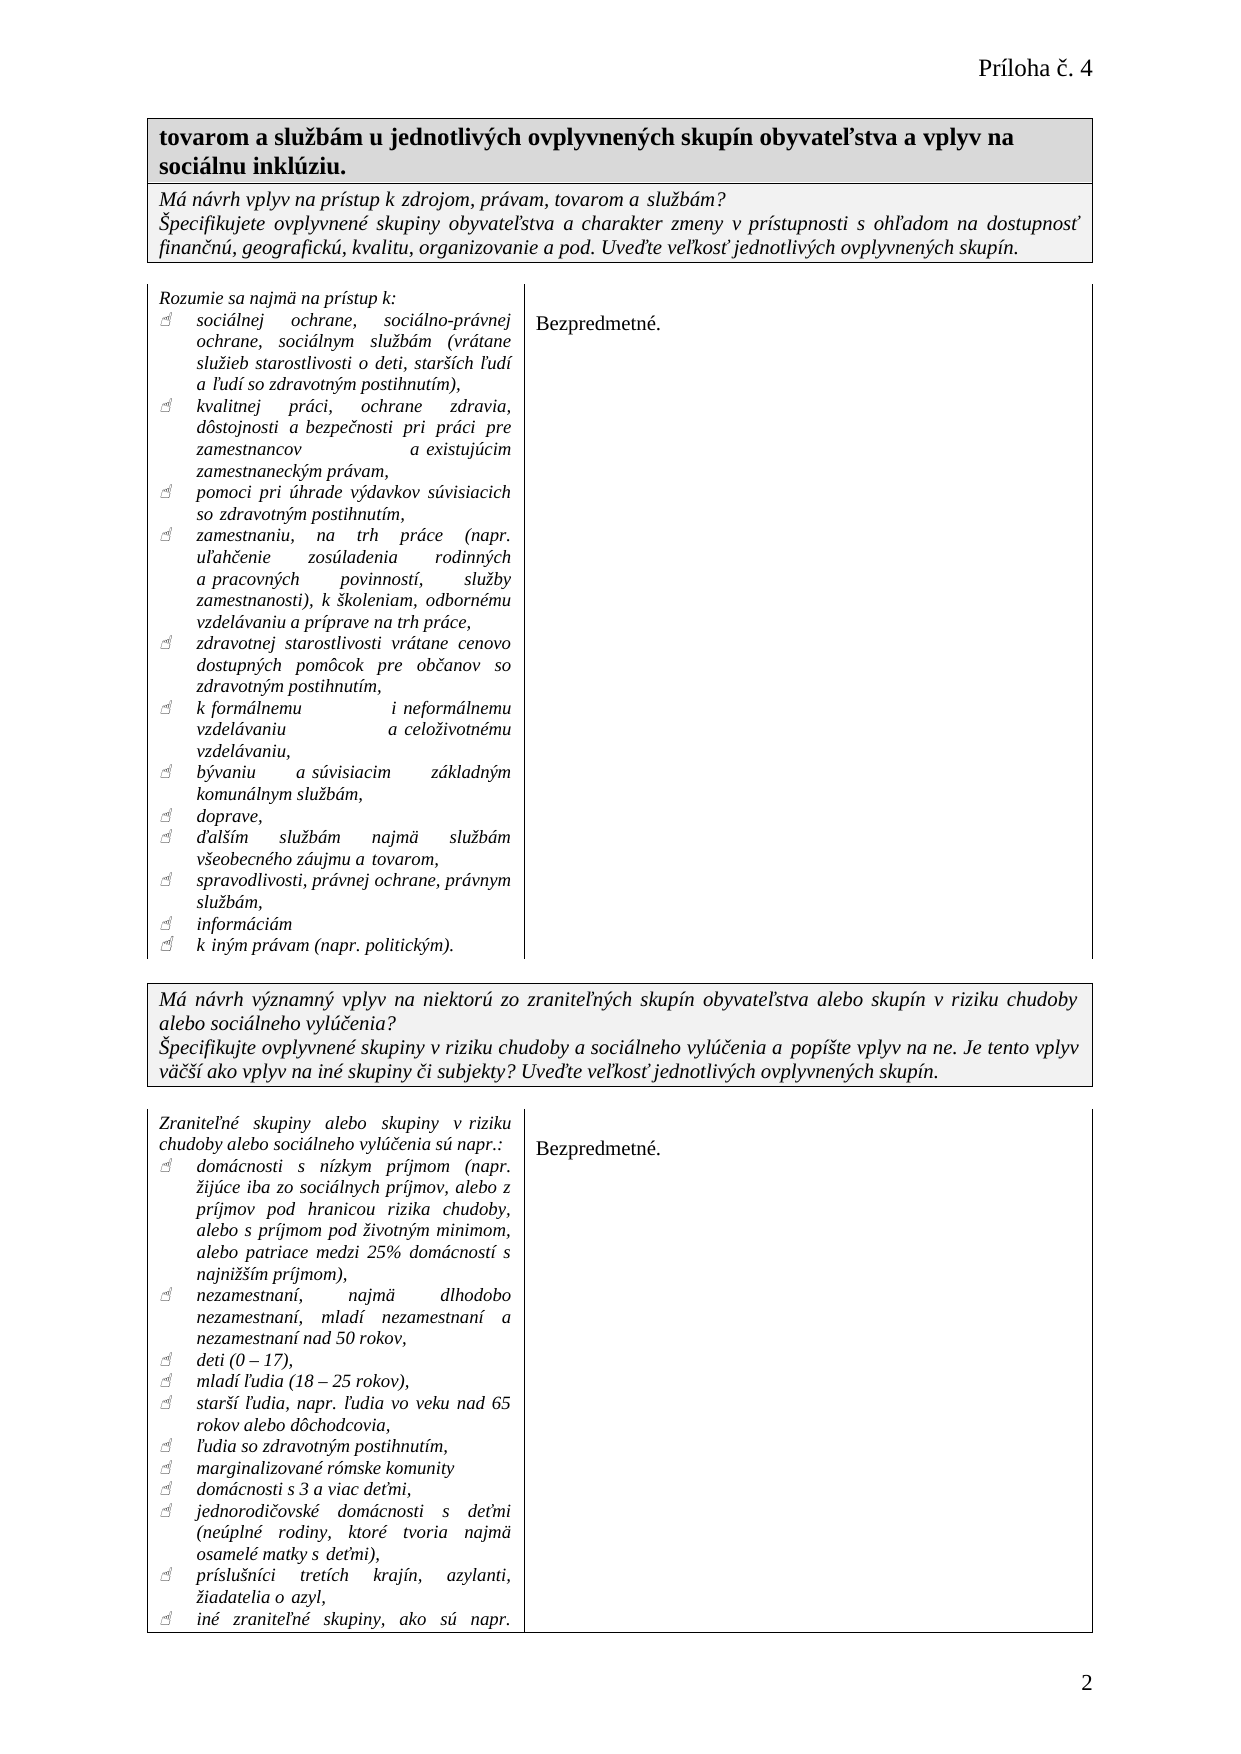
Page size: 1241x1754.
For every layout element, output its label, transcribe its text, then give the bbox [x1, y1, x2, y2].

table_header Rozumie sa najmä na prístup k: sociálnej ochrane, sociálno-právnej ochrane, sociálnym službám (vrátane služieb starostlivosti o deti, starších ľudí a ľudí so zdravotným postihnutím), kvalitnej práci, ochrane zdravia, dôstojnosti a bezpečnosti pri práci pre zamestnancov a existujúcim zamestnaneckým právam, pomoci pri úhrade výdavkov súvisiacich so zdravotným postihnutím, zamestnaniu, na trh práce (napr. uľahčenie zosúladenia rodinných a pracovných povinností, služby zamestnanosti), k školeniam, odbornému vzdelávaniu a príprave na trh práce, zdravotnej starostlivosti vrátane cenovo dostupných pomôcok pre občanov so zdravotným postihnutím, k formálnemu i neformálnemu vzdelávaniu a celoživotnému vzdelávaniu, bývaniu a súvisiacim základným komunálnym službám, doprave, ďalším službám najmä službám všeobecného záujmu a tovarom, spravodlivosti, právnej ochrane, právnym službám, informáciám k iným právam (napr. politickým). [148, 284, 524, 959]
table_header Má návrh významný vplyv na niektorú zo zraniteľných skupín obyvateľstva alebo skupín v riziku chudoby alebo sociálneho vylúčenia? Špecifikujte ovplyvnené skupiny v riziku chudoby a sociálneho vylúčenia a popíšte vplyv na ne. Je tento vplyv väčší ako vplyv na iné skupiny či subjekty? Uveďte veľkosť jednotlivých ovplyvnených skupín. [148, 984, 1092, 1086]
table_header Bezpredmetné. [525, 284, 1092, 959]
table_header Bezpredmetné. [525, 1109, 1092, 1632]
table_cell Má návrh vplyv na prístup k zdrojom, právam, tovarom a službám? Špecifikujete ovplyvnené skupiny obyvateľstva a charakter zmeny v prístupnosti s ohľadom na dostupnosť finančnú, geografickú, kvalitu, organizovanie a pod. Uveďte veľkosť jednotlivých ovplyvnených skupín. [148, 184, 1092, 262]
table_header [148, 1109, 524, 1632]
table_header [148, 119, 1092, 182]
